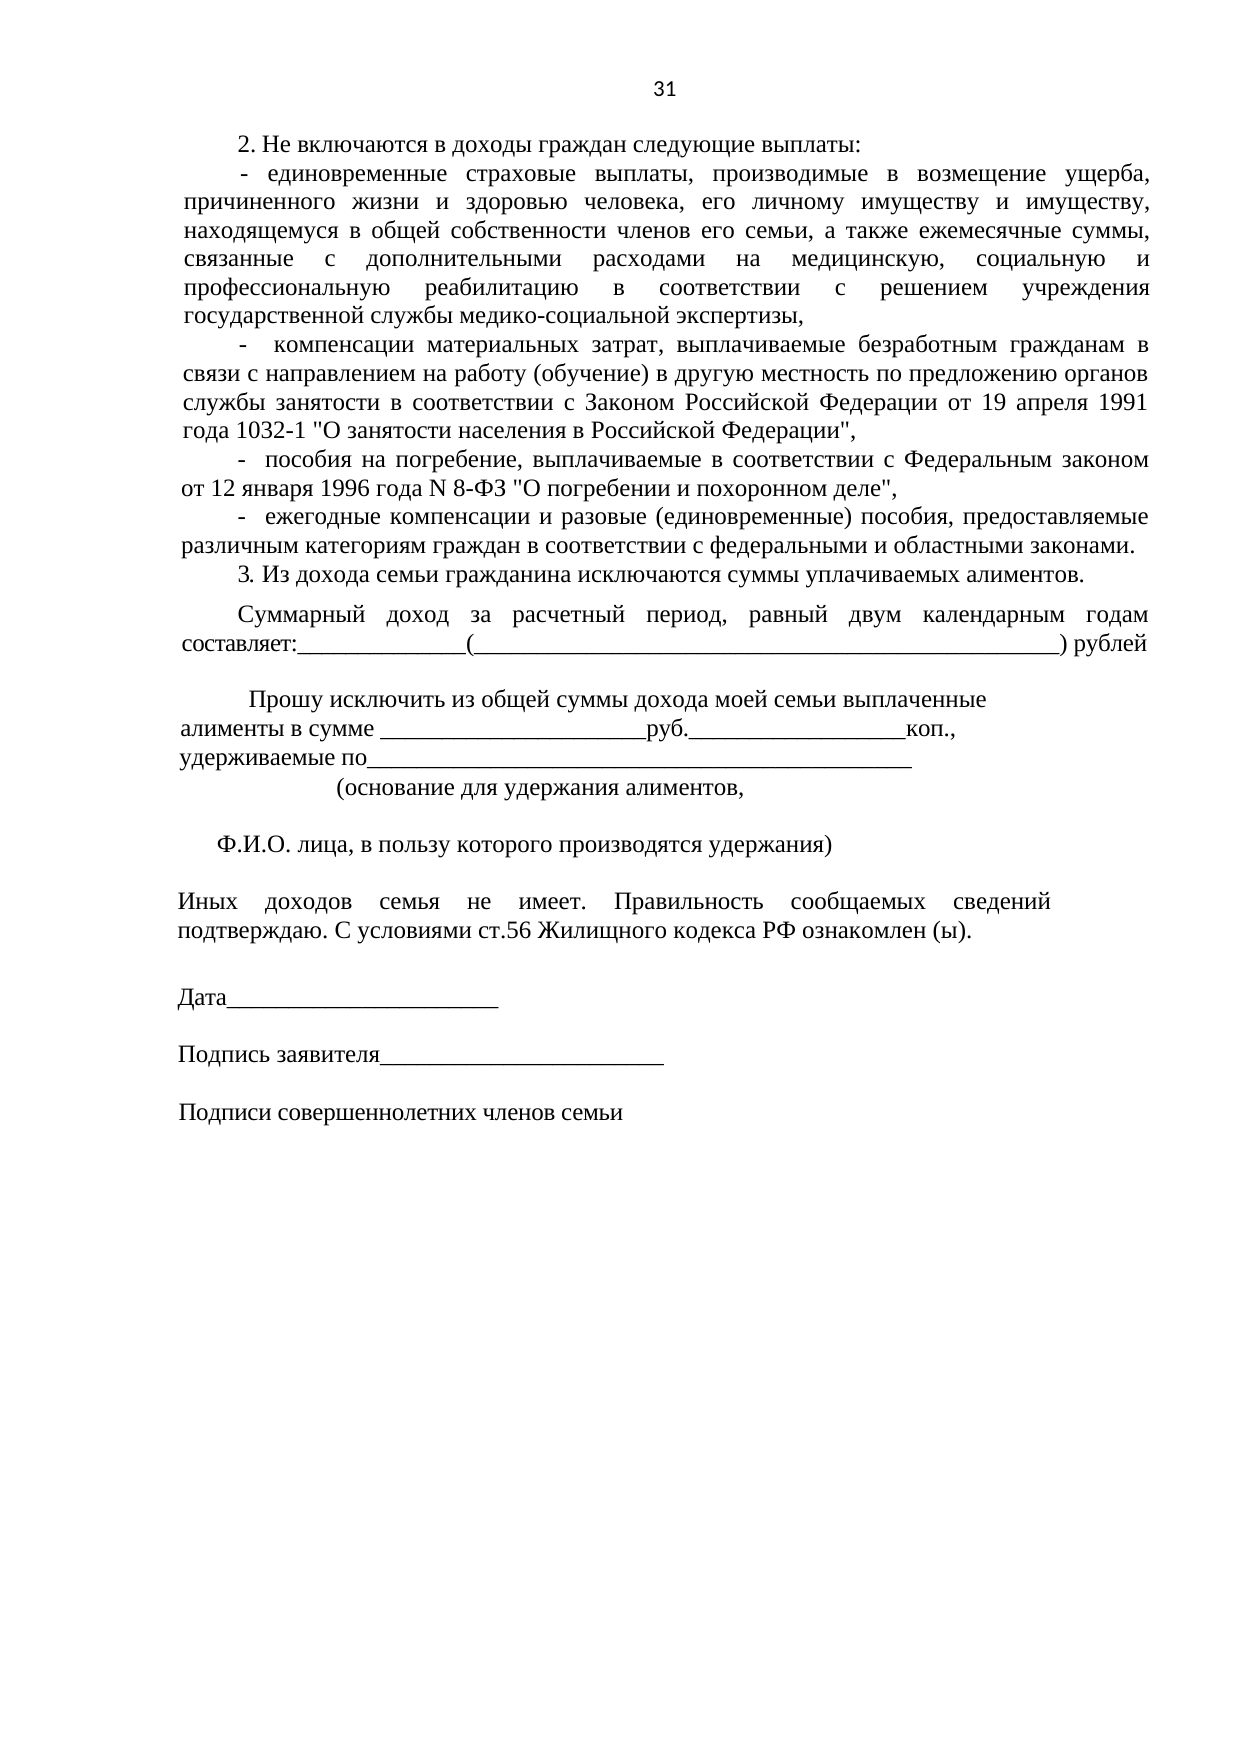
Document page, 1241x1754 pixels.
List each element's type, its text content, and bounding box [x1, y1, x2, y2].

text Суммарный доход за расчетный период, равный двум календарным годам составляет: ( ) рублей [181, 601, 1149, 657]
text удерживаемые по [179, 742, 1152, 771]
text Прошу исключить из общей суммы дохода моей семьи выплаченные [248, 684, 1152, 713]
text Иных доходов семья не имеет. Правильность сообщаемых сведений подтверждаю. С условиями ст.56 Жилищного кодекса РФ ознакомлен (ы). [177, 886, 1052, 945]
text алименты в сумме ____ руб. коп., [180, 713, 1152, 742]
text Дата [177, 982, 1152, 1011]
list пособия на погребение, выплачиваемые в соответствии с Федеральным законом от 12 января 1996 года N 8-ФЗ "О погребении и похоронном деле", [181, 445, 1150, 502]
text - единовременные страховые выплаты, производимые в возмещение ущерба, причиненного жизни и здоровью человека, его личному имуществу и имуществу, находящемуся в общей собственности членов его семьи, а также ежемесячные суммы, связанные с дополнительными расходами на медицинскую, социальную и профессиональную реабилитацию в соответствии с решением учреждения государственной службы медико-социальной экспертизы, [184, 158, 1151, 329]
text Ф.И.О. лица, в пользу которого производятся удержания) [217, 829, 1152, 858]
text 3. Из дохода семьи гражданина исключаются суммы уплачиваемых алиментов. [237, 559, 1152, 588]
text Подпись заявителя [178, 1039, 1152, 1068]
text (основание для удержания алиментов, [336, 772, 1152, 801]
list ежегодные компенсации и разовые (единовременные) пособия, предоставляемые различным категориям граждан в соответствии с федеральными и областными законами. [181, 502, 1149, 559]
text Подписи совершеннолетних членов семьи [178, 1097, 1152, 1125]
text - компенсации материальных затрат, выплачиваемые безработным гражданам в связи с направлением на работу (обучение) в другую местность по предложению органов службы занятости в соответствии с Законом Российской Федерации от 19 апреля 1991 года 1032-1 "О занятости населения в Российской Федерации", [183, 330, 1150, 444]
list Не включаются в доходы граждан следующие выплаты: [237, 130, 1152, 158]
